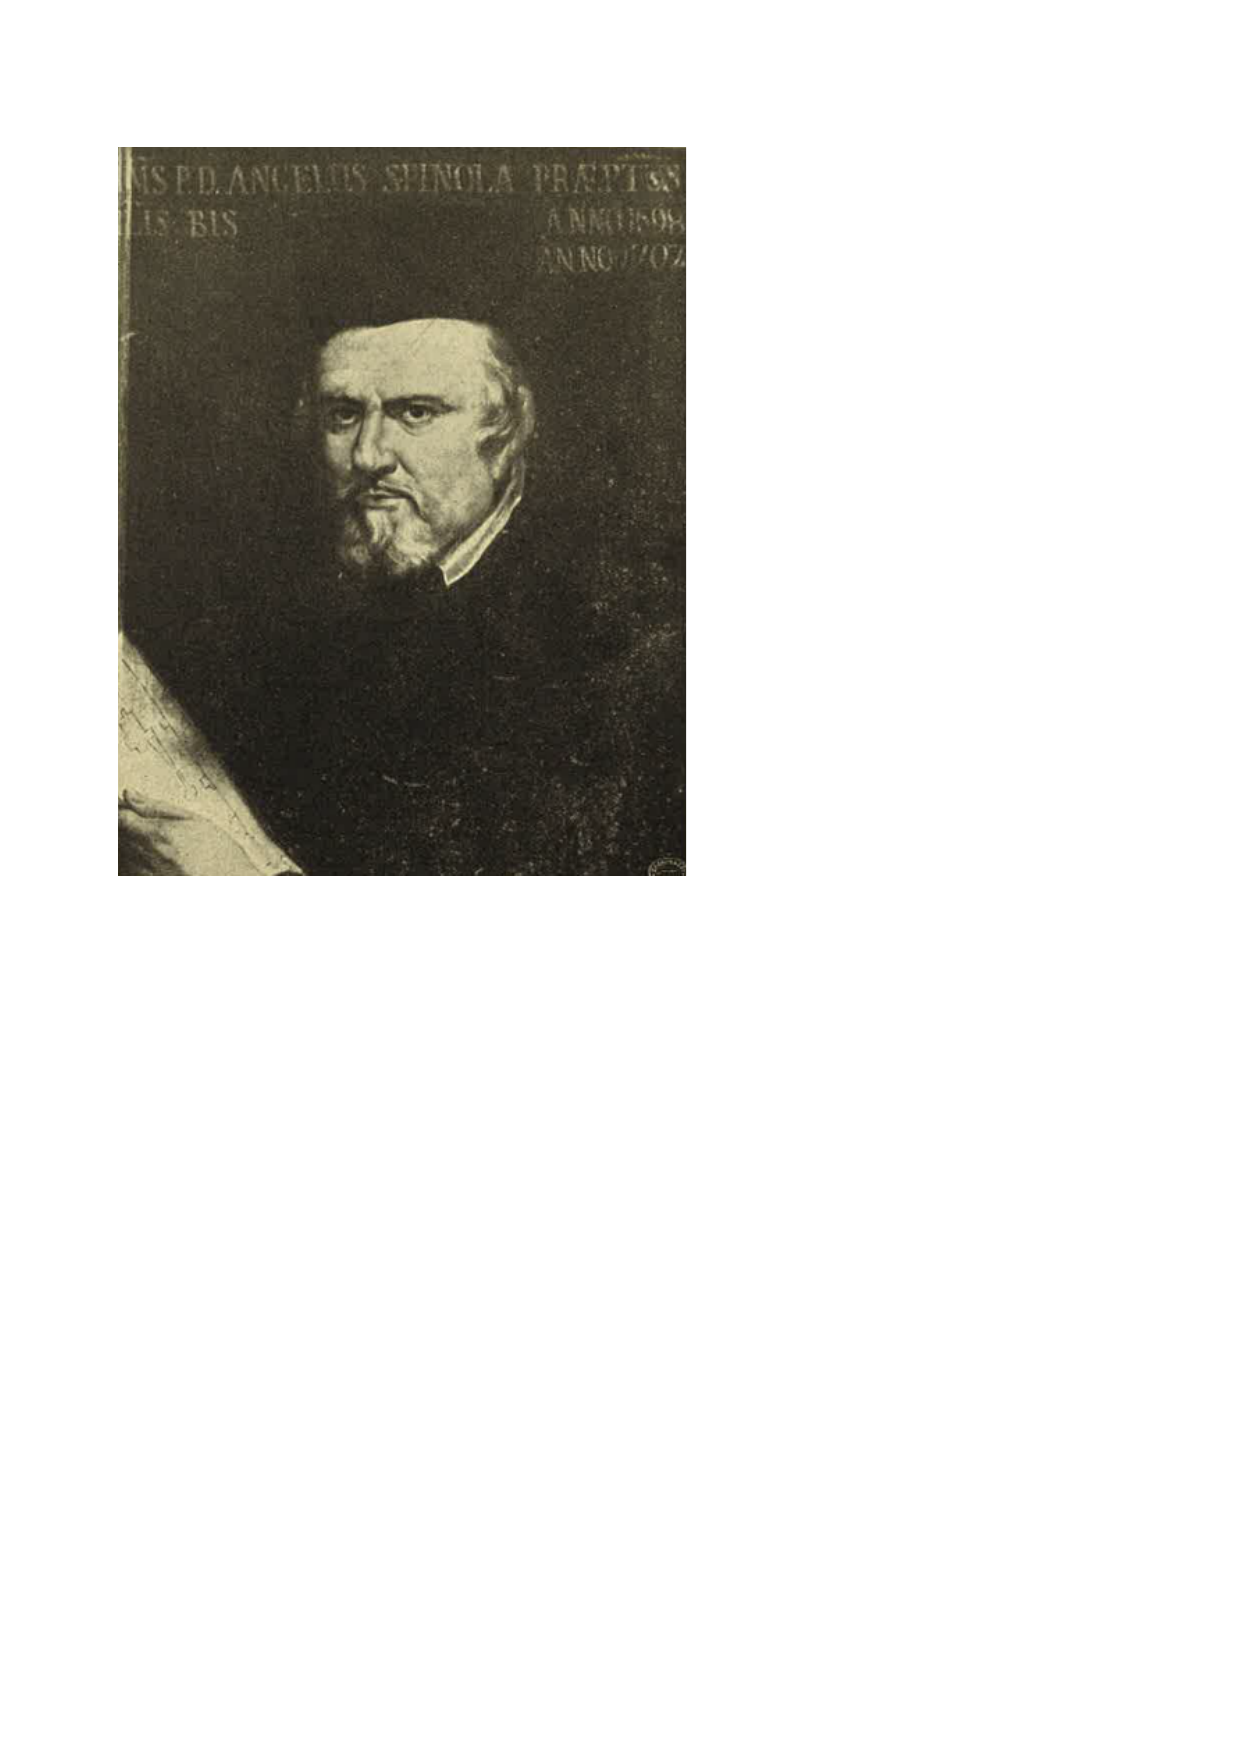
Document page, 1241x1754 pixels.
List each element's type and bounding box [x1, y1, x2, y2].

picture [118, 147, 687, 876]
